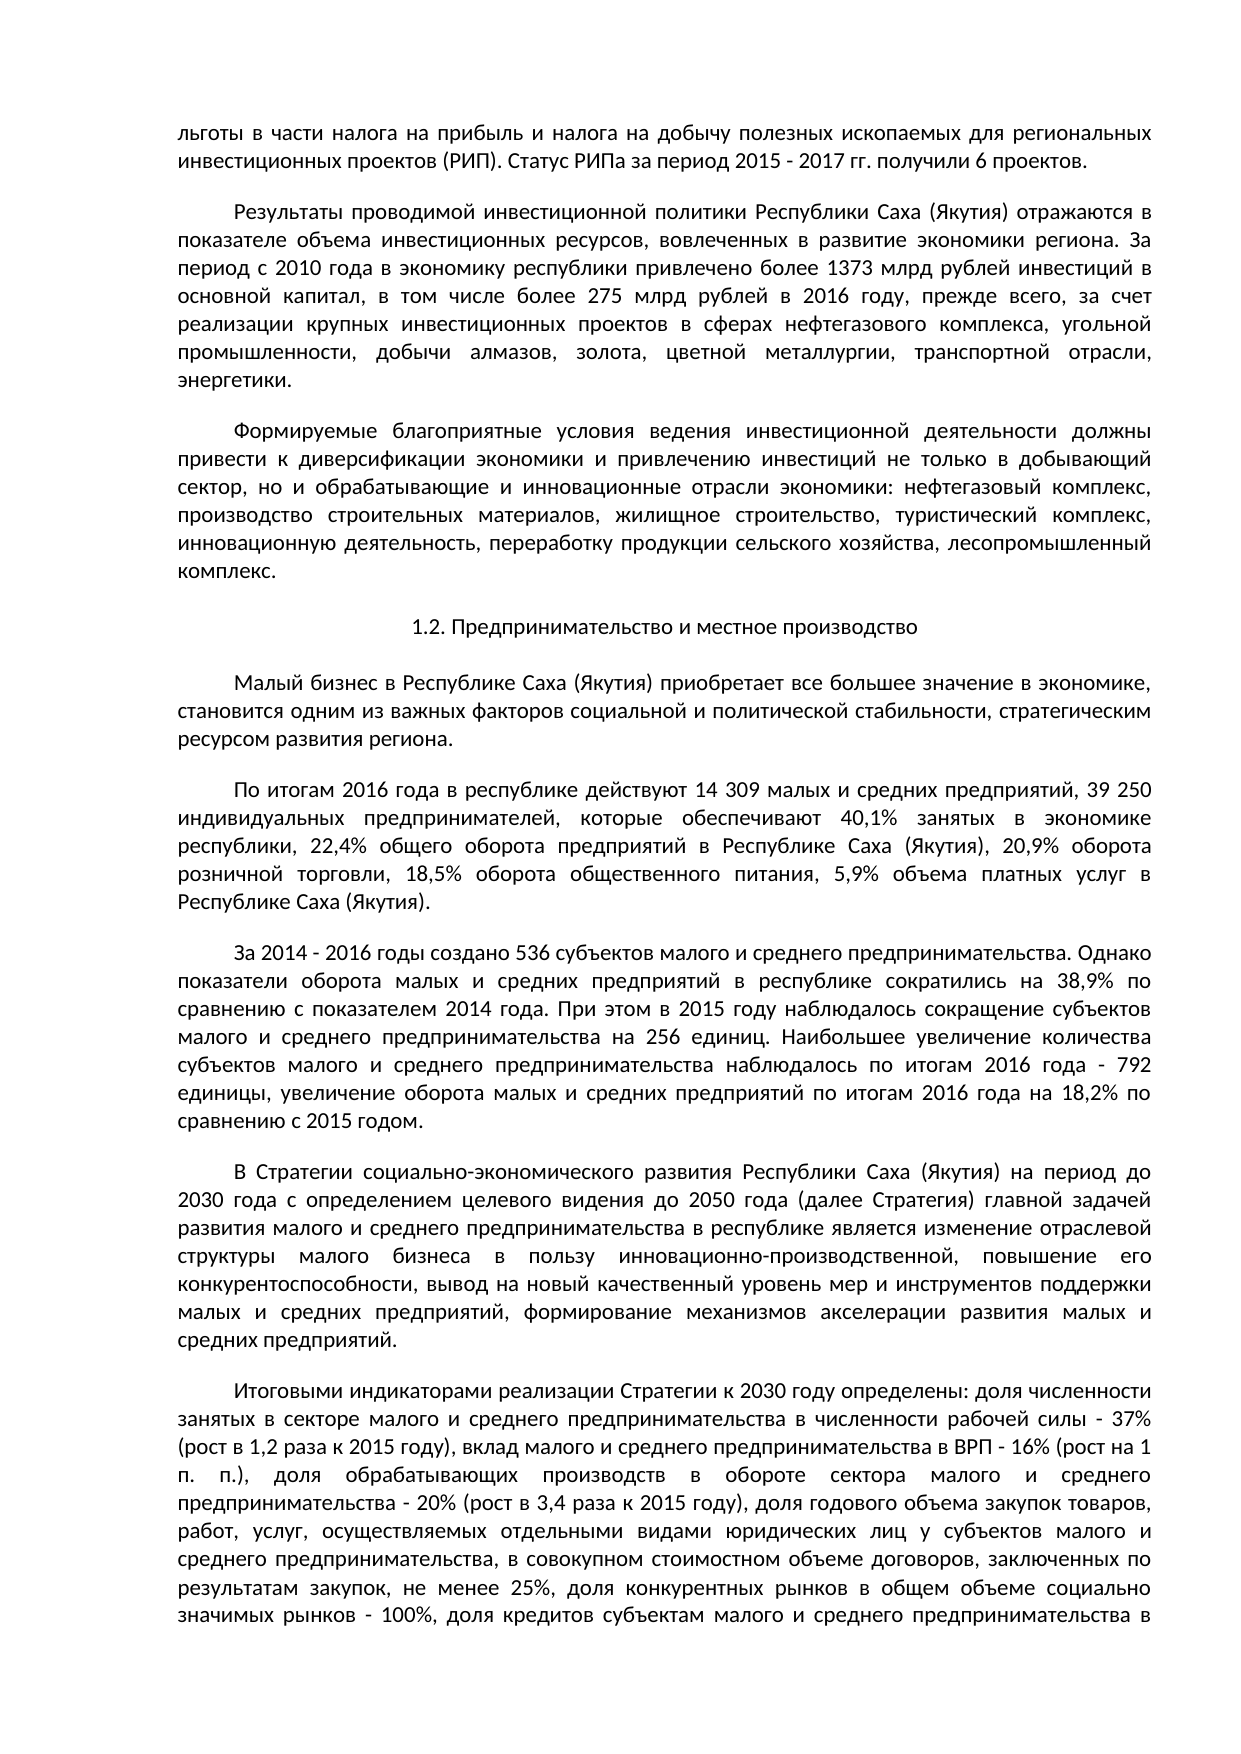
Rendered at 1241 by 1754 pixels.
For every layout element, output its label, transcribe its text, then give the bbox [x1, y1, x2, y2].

text Результаты проводимой инвестиционной политики Республики Саха (Якутия) отражаются в показателе объема инвестиционных ресурсов, вовлеченных в развитие экономики региона. За период с 2010 года в экономику республики привлечено более 1373 млрд рублей инвестиций в основной капитал, в том числе более 275 млрд рублей в 2016 году, прежде всего, за счет реализации крупных инвестиционных проектов в сферах нефтегазового комплекса, угольной промышленности, добычи алмазов, золота, цветной металлургии, транспортной отрасли, энергетики. [177, 197, 1152, 393]
text За 2014 - 2016 годы создано 536 субъектов малого и среднего предпринимательства. Однако показатели оборота малых и средних предприятий в республике сократились на 38,9% по сравнению с показателем 2014 года. При этом в 2015 году наблюдалось сокращение субъектов малого и среднего предпринимательства на 256 единиц. Наибольшее увеличение количества субъектов малого и среднего предпринимательства наблюдалось по итогам 2016 года - 792 единицы, увеличение оборота малых и средних предприятий по итогам 2016 года на 18,2% по сравнению с 2015 годом. [177, 938, 1152, 1134]
text 1.2. Предпринимательство и местное производство [177, 612, 1152, 640]
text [177, 1376, 1152, 1629]
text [177, 118, 1152, 174]
text По итогам 2016 года в республике действуют 14 309 малых и средних предприятий, 39 250 индивидуальных предпринимателей, которые обеспечивают 40,1% занятых в экономике республики, 22,4% общего оборота предприятий в Республике Саха (Якутия), 20,9% оборота розничной торговли, 18,5% оборота общественного питания, 5,9% объема платных услуг в Республике Саха (Якутия). [177, 775, 1152, 915]
text В Стратегии социально-экономического развития Республики Саха (Якутия) на период до 2030 года с определением целевого видения до 2050 года (далее Стратегия) главной задачей развития малого и среднего предпринимательства в республике является изменение отраслевой структуры малого бизнеса в пользу инновационно-производственной, повышение его конкурентоспособности, вывод на новый качественный уровень мер и инструментов поддержки малых и средних предприятий, формирование механизмов акселерации развития малых и средних предприятий. [177, 1157, 1152, 1353]
text Формируемые благоприятные условия ведения инвестиционной деятельности должны привести к диверсификации экономики и привлечению инвестиций не только в добывающий сектор, но и обрабатывающие и инновационные отрасли экономики: нефтегазовый комплекс, производство строительных материалов, жилищное строительство, туристический комплекс, инновационную деятельность, переработку продукции сельского хозяйства, лесопромышленный комплекс. [177, 416, 1152, 584]
text Малый бизнес в Республике Саха (Якутия) приобретает все большее значение в экономике, становится одним из важных факторов социальной и политической стабильности, стратегическим ресурсом развития региона. [177, 668, 1152, 752]
